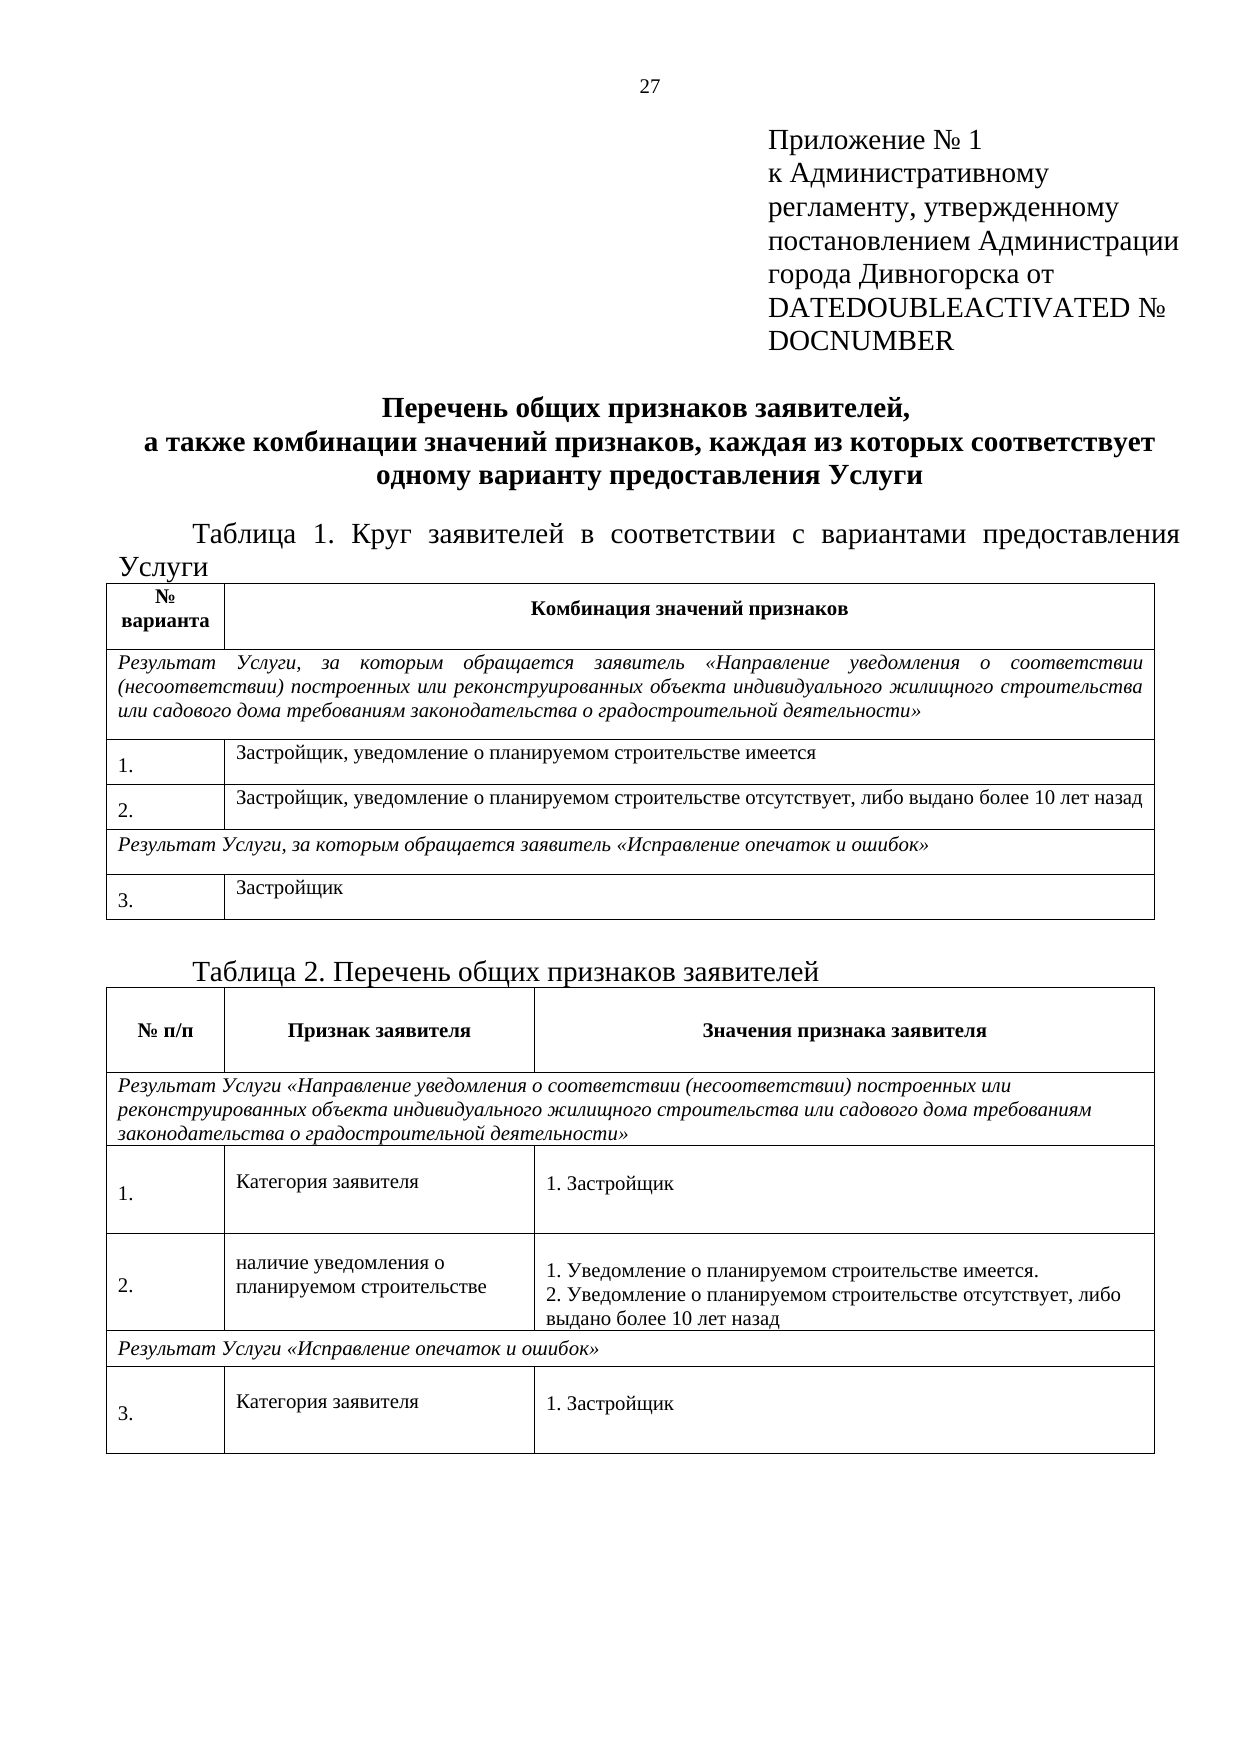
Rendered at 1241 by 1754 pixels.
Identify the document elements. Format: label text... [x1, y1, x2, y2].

table_header № варианта [107, 584, 224, 649]
text Приложение № 1 [768, 122, 1181, 156]
table_cell Результат Услуги «Исправление опечаток и ошибок» [107, 1331, 1154, 1366]
table_header № п/п [107, 988, 224, 1072]
table_cell Категория заявителя [225, 1146, 534, 1233]
text к Административному регламенту, утвержденному постановлением Администрации города Дивногорска от DATEDOUBLEACTIVATED № DOCNUMBER [768, 156, 1181, 357]
table_cell Застройщик, уведомление о планируемом строительстве отсутствует, либо выдано более 10 лет назад [225, 785, 1154, 829]
table_cell [107, 1146, 224, 1233]
table_cell [107, 785, 224, 829]
table_header Признак заявителя [225, 988, 534, 1072]
table_cell Результат Услуги «Направление уведомления о соответствии (несоответствии) построенных или реконструированных объекта индивидуального жилищного строительства или садового дома требованиям законодательства о градостроительной деятельности» [107, 1073, 1154, 1145]
table_cell Результат Услуги, за которым обращается заявитель «Направление уведомления о соответствии (несоответствии) построенных или реконструированных объекта индивидуального жилищного строительства или садового дома требованиям законодательства о градостроительной деятельности» [107, 650, 1154, 739]
table_cell наличие уведомления о планируемом строительстве [225, 1234, 534, 1330]
table_cell [107, 875, 224, 919]
table_cell Категория заявителя [225, 1367, 534, 1453]
table_cell 1. Застройщик [535, 1146, 1154, 1233]
table_cell Застройщик [225, 875, 1154, 919]
table_header Значения признака заявителя [535, 988, 1154, 1072]
table_cell Результат Услуги, за которым обращается заявитель «Исправление опечаток и ошибок» [107, 830, 1154, 874]
table_cell 1. Застройщик [535, 1367, 1154, 1453]
table_cell [107, 1234, 224, 1330]
table_cell [107, 1367, 224, 1453]
text Перечень общих признаков заявителей, а также комбинации значений признаков, каждая из которых соответствует одному варианту предоставления Услуги [118, 390, 1181, 491]
text Таблица 1. Круг заявителей в соответствии с вариантами предоставления Услуги [118, 516, 1181, 583]
table_cell Застройщик, уведомление о планируемом строительстве имеется [225, 740, 1154, 784]
table_cell [107, 740, 224, 784]
table_header Комбинация значений признаков [225, 584, 1154, 649]
table_cell 1. Уведомление о планируемом строительстве имеется. 2. Уведомление о планируемом строительстве отсутствует, либо выдано более 10 лет назад [535, 1234, 1154, 1330]
text Таблица 2. Перечень общих признаков заявителей [118, 954, 1181, 987]
